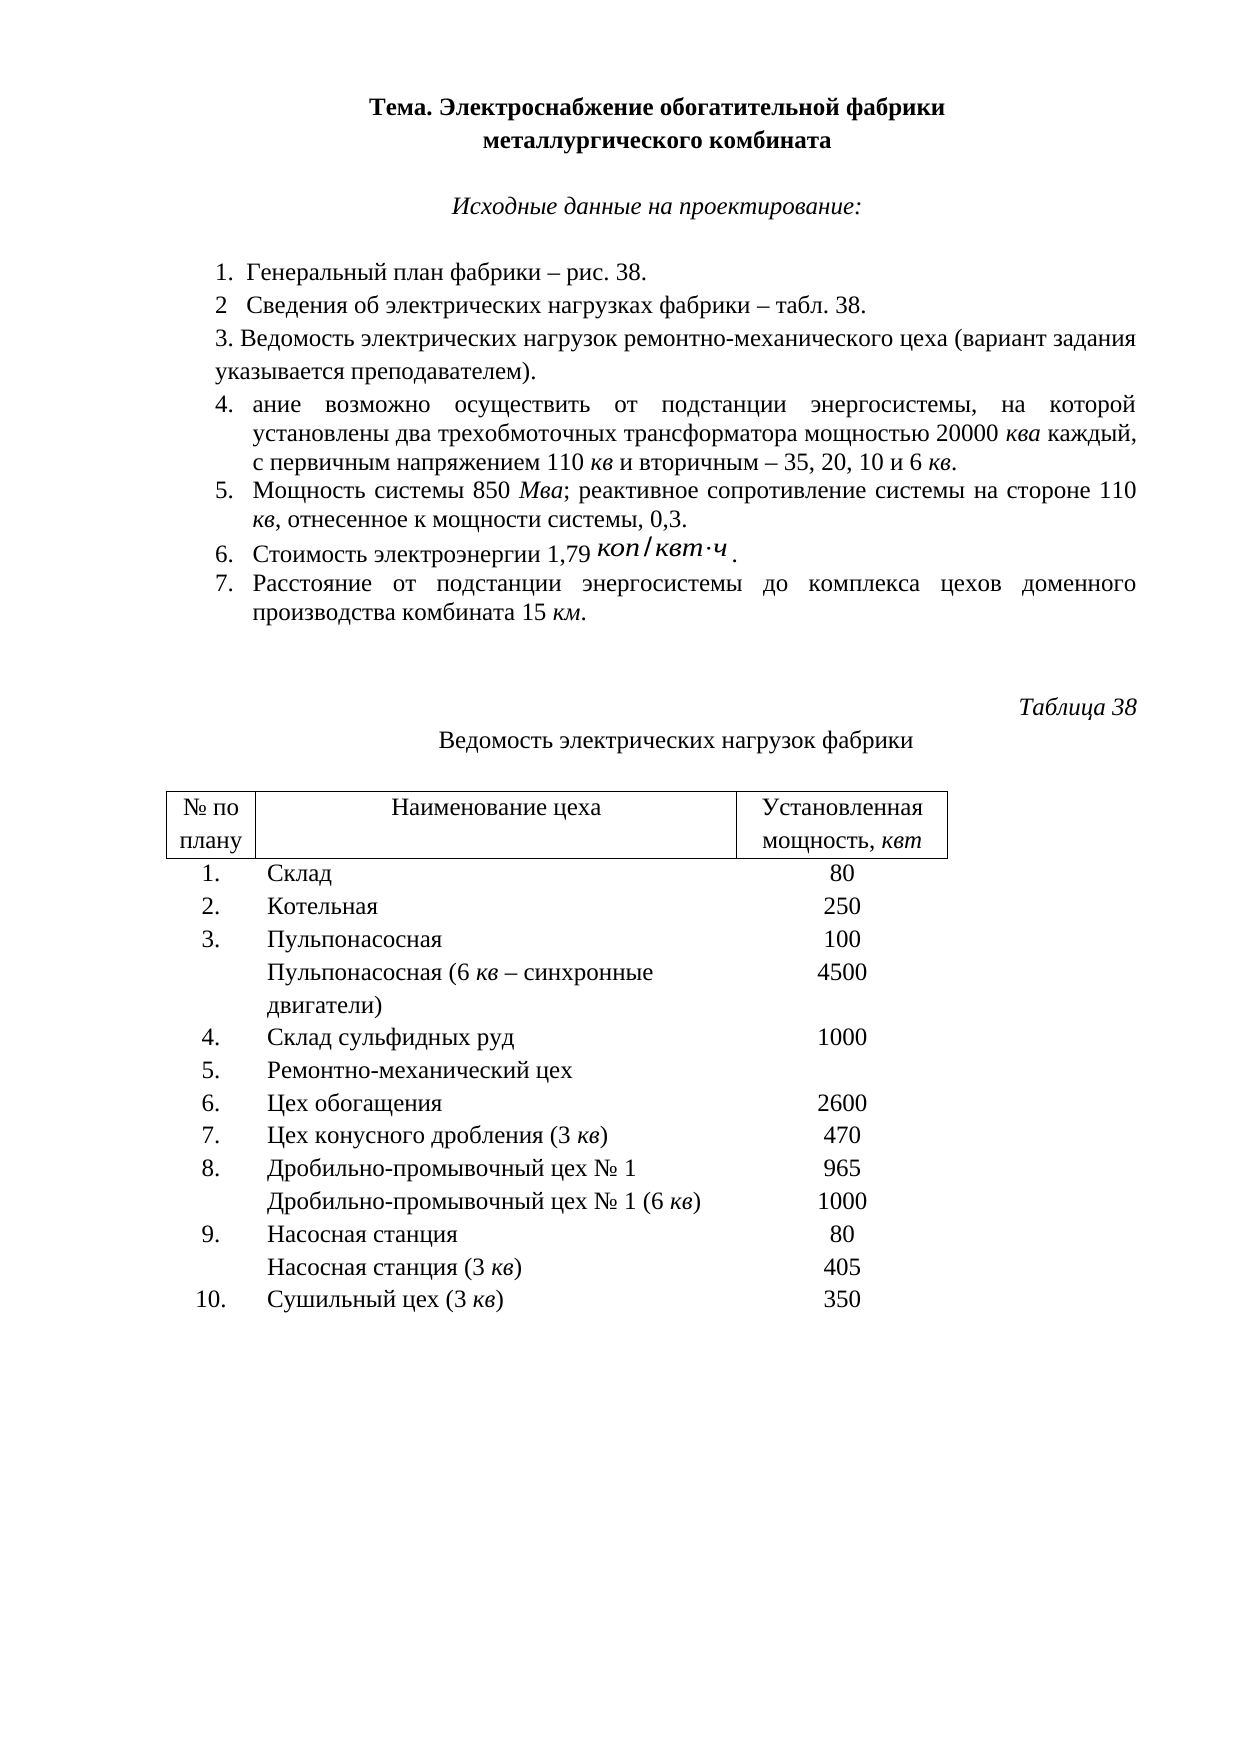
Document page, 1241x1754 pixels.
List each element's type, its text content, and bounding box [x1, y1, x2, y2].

text Тема. Электроснабжение обогатительной фабрики [177, 92, 1137, 121]
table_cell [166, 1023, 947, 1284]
list ание возможно осуществить от подстанции энергосистемы, на которой установлены два трехобмоточных трансформатора мощностью 20000 ква каждый, с первичным напряжением 110 кв и вторичным – 35, 20, 10 и 6 кв. [215, 389, 1137, 476]
list Расстояние от подстанции энергосистемы до комплекса цехов доменного производства комбината 15 км. [215, 568, 1137, 626]
text Исходные данные на проектирование: [177, 191, 1137, 220]
text металлургического комбината [177, 125, 1137, 154]
list Стоимость электроэнергии 1,79 . [215, 533, 1137, 568]
text 2 Сведения об электрических нагрузках фабрики – табл. 38. [215, 290, 1137, 319]
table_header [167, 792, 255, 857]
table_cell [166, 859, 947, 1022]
text Ведомость электрических нагрузок фабрики [215, 725, 1137, 753]
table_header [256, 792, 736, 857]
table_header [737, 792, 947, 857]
list Мощность системы 850 Мва; реактивное сопротивление системы на стороне 110 кв, отнесенное к мощности системы, 0,3. [215, 476, 1137, 533]
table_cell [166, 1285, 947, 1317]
text Таблица 38 [215, 692, 1137, 721]
text 1. Генеральный план фабрики – рис. 38. [215, 257, 1137, 286]
text 3. Ведомость электрических нагрузок ремонтно-механического цеха (вариант задания указывается преподавателем). [215, 323, 1137, 385]
